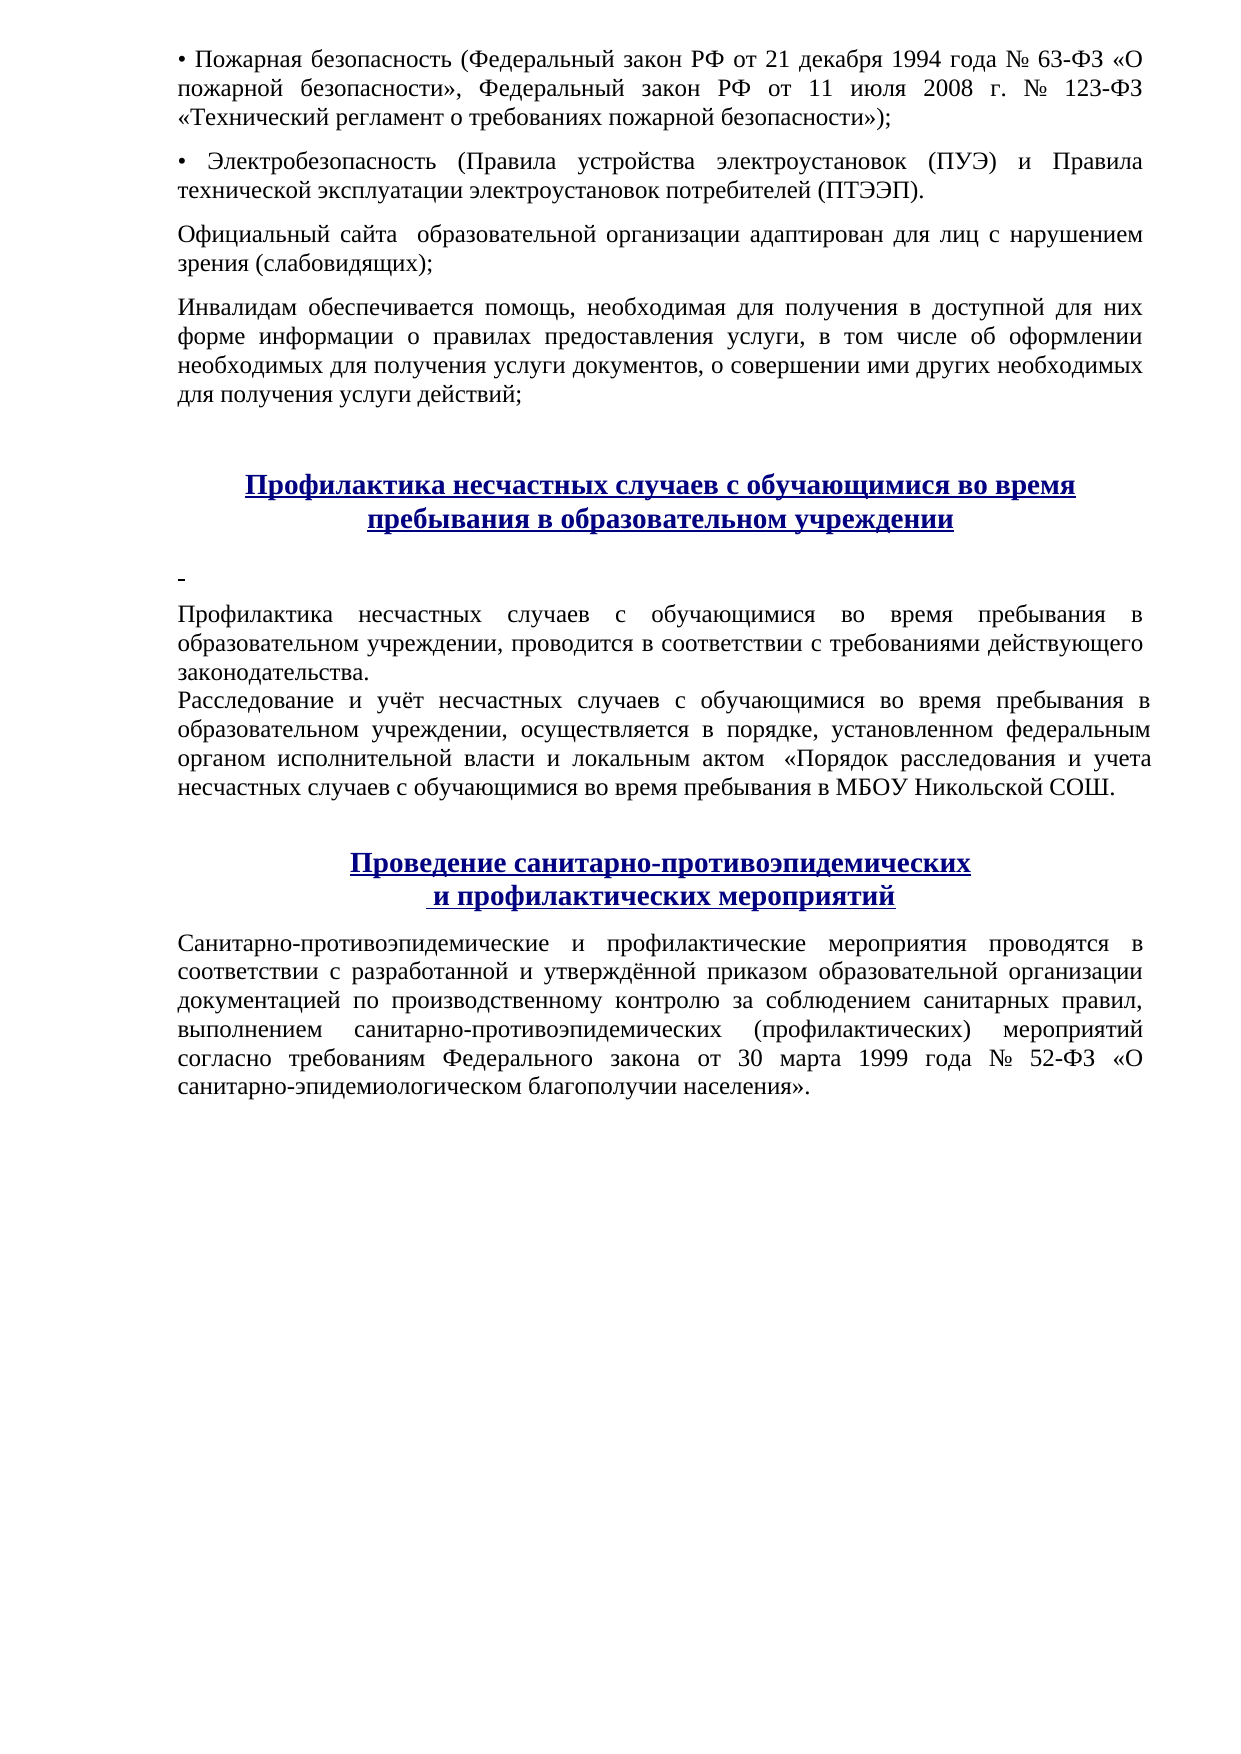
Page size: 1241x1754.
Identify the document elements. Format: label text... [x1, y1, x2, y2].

text Санитарно-противоэпидемические и профилактические мероприятия проводятся в соответствии с разработанной и утверждённой приказом образовательной организации документацией по производственному контролю за соблюдением санитарных правил, выполнением санитарно-противоэпидемических (профилактических) мероприятий согласно требованиям Федерального закона от 30 марта 1999 года № 52-ФЗ «О санитарно-эпидемиологическом благополучии населения». [177, 928, 1144, 1100]
text Официальный сайта образовательной организации адаптирован для лиц с нарушением зрения (слабовидящих); [177, 219, 1144, 277]
text • Пожарная безопасность (Федеральный закон РФ от 21 декабря 1994 года № 63-ФЗ «О пожарной безопасности», Федеральный закон РФ от 11 июля 2008 г. № 123-ФЗ «Технический регламент о требованиях пожарной безопасности»); [177, 44, 1144, 131]
text Инвалидам обеспечивается помощь, необходимая для получения в доступной для них форме информации о правилах предоставления услуги, в том числе об оформлении необходимых для получения услуги документов, о совершении ими других необходимых для получения услуги действий; [177, 292, 1144, 407]
text Проведение санитарно-противоэпидемических [177, 845, 1144, 878]
text Расследование и учёт несчастных случаев с обучающимися во время пребывания в образовательном учреждении, осуществляется в порядке, установленном федеральным органом исполнительной власти и локальным актом «Порядок расследования и учета несчастных случаев с обучающимися во время пребывания в МБОУ Никольской СОШ. [177, 686, 1152, 801]
text Профилактика несчастных случаев с обучающимися во время пребывания в образовательном учреждении [177, 467, 1144, 534]
text • Электробезопасность (Правила устройства электроустановок (ПУЭ) и Правила технической эксплуатации электроустановок потребителей (ПТЭЭП). [177, 146, 1144, 204]
text и профилактических мероприятий [177, 878, 1144, 912]
text Профилактика несчастных случаев с обучающимися во время пребывания в образовательном учреждении, проводится в соответствии с требованиями действующего законодательства. [177, 599, 1144, 686]
